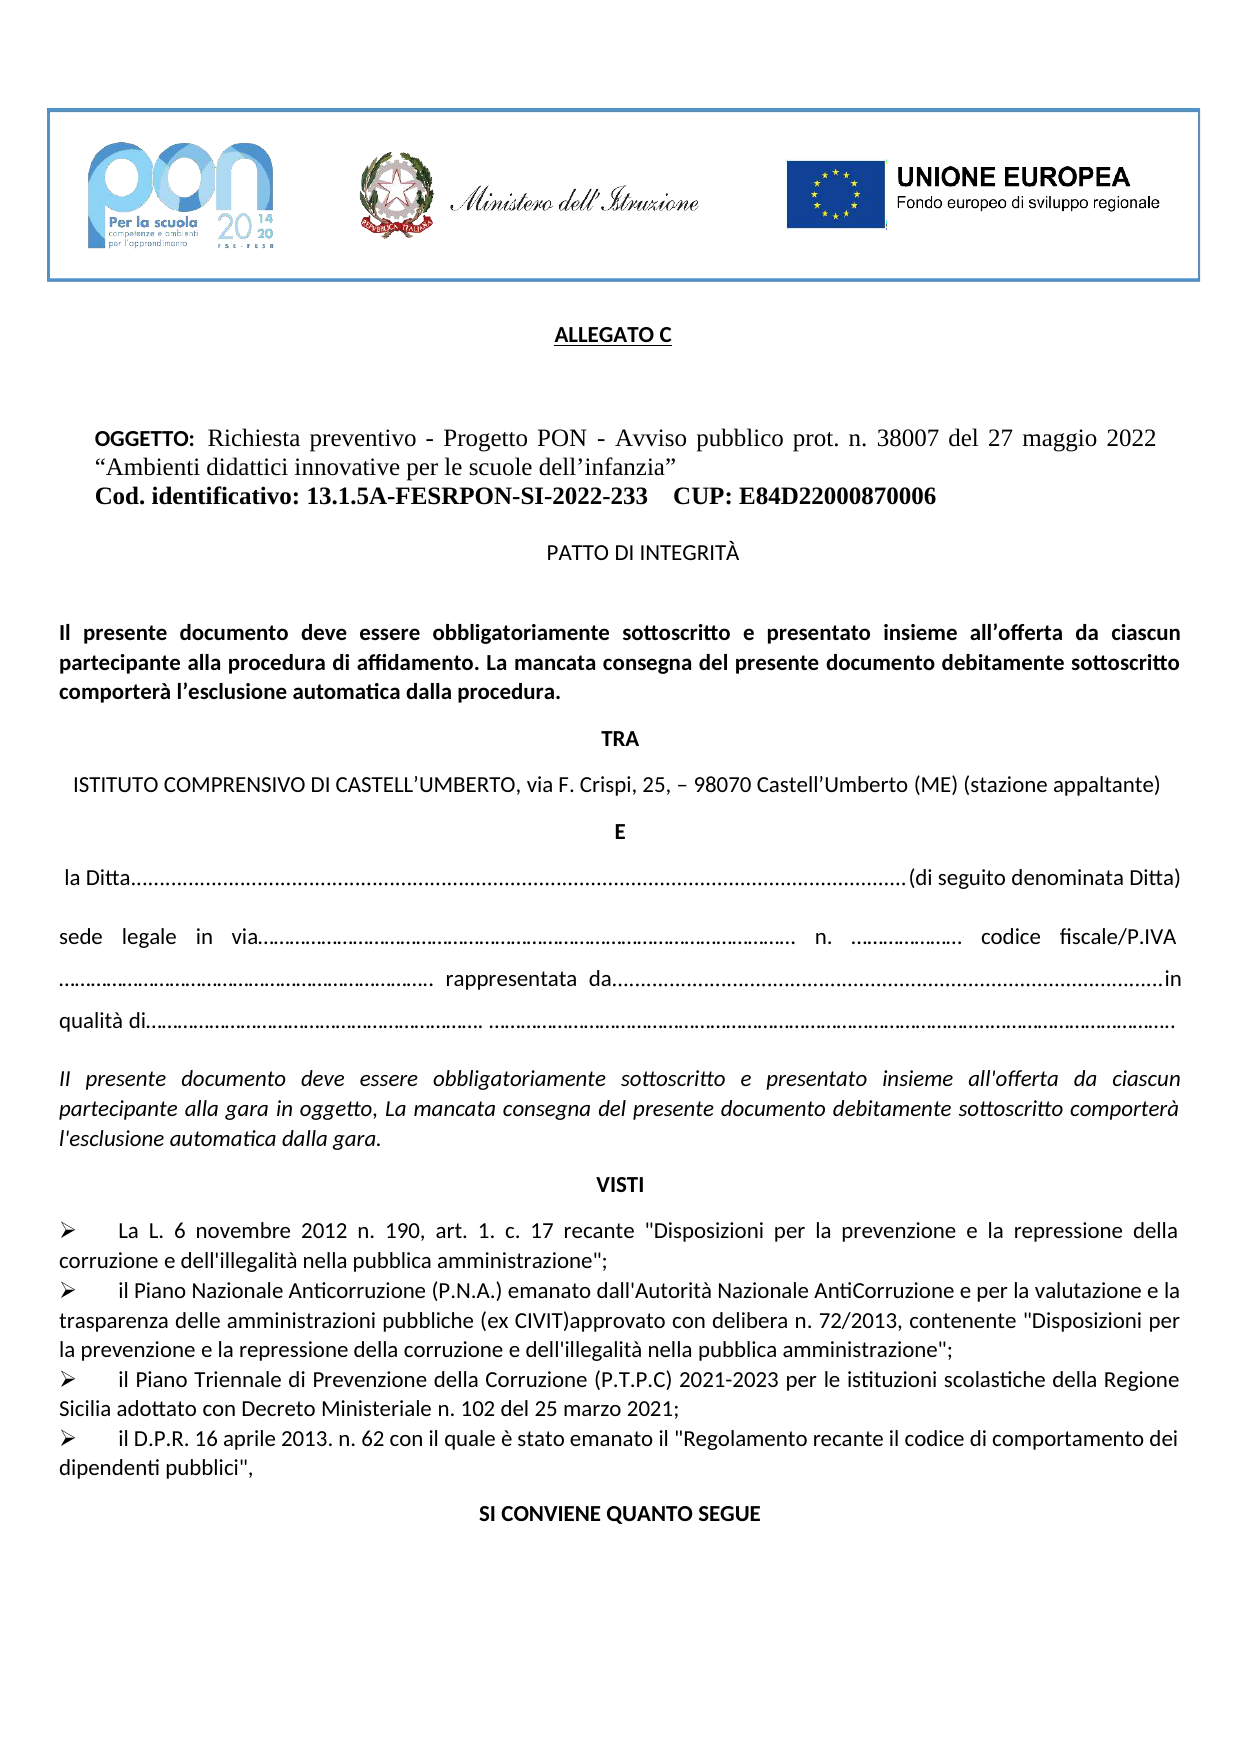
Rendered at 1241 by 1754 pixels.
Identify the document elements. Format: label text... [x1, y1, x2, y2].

text la Ditta (di seguito denominata Ditta) [64, 863, 1203, 891]
subtitle TRA [65, 724, 1175, 752]
text Cod. identificativo: 13.1.5A-FESRPON-SI-2022-233 CUP: E84D22000870006 [94, 481, 1157, 510]
text PATTO DI INTEGRITÀ [80, 538, 1206, 567]
text ISTITUTO COMPRENSIVO DI CASTELL’UMBERTO, via F. Crispi, 25, – 98070 Castell’Umberto (ME) (stazione appaltante) [65, 770, 1169, 798]
list La L. 6 novembre 2012 n. 190, art. 1. c. 17 recante "Disposizioni per la prevenzione e la repressione della corruzione e dell'illegalità nella pubblica amministrazione"; [59, 1217, 1181, 1274]
list il Piano Triennale di Prevenzione della Corruzione (P.T.P.C) 2021-2023 per le istituzioni scolastiche della Regione Sicilia adottato con Decreto Ministeriale n. 102 del 25 marzo 2021; [59, 1365, 1181, 1422]
text ALLEGATO C [57, 321, 1169, 348]
text qualità di………………………………………………………. …………………………………………………………………………………..…………………………….. [59, 1006, 1203, 1034]
subtitle SI CONVIENE QUANTO SEGUE [65, 1499, 1175, 1528]
list il D.P.R. 16 aprile 2013. n. 62 con il quale è stato emanato il "Regolamento recante il codice di comportamento dei dipendenti pubblici", [59, 1424, 1181, 1481]
text …………………………………………………………….. rappresentata da in [59, 964, 1203, 992]
text II presente documento deve essere obbligatoriamente sottoscritto e presentato insieme all'offerta da ciascun partecipante alla gara in oggetto, La mancata consegna del presente documento debitamente sottoscritto comporterà l'esclusione automatica dalla gara. [59, 1064, 1181, 1152]
text Il presente documento deve essere obbligatoriamente sottoscritto e presentato insieme all’offerta da ciascun partecipante alla procedura di affidamento. La mancata consegna del presente documento debitamente sottoscritto comporterà l’esclusione automatica dalla procedura. [59, 618, 1181, 706]
subtitle E [37, 817, 1203, 845]
text OGGETTO: Richiesta preventivo - Progetto PON - Avviso pubblico prot. n. 38007 del 27 maggio 2022 “Ambienti didattici innovative per le scuole dell’infanzia” [94, 423, 1157, 481]
picture [47, 108, 1201, 282]
subtitle VISTI [65, 1170, 1176, 1198]
list il Piano Nazionale Anticorruzione (P.N.A.) emanato dall'Autorità Nazionale AntiCorruzione e per la valutazione e la trasparenza delle amministrazioni pubbliche (ex CIVIT)approvato con delibera n. 72/2013, contenente "Disposizioni per la prevenzione e la repressione della corruzione e dell'illegalità nella pubblica amministrazione"; [59, 1276, 1182, 1363]
text sede legale in via………………………………………………………………………………………… n. ………………… codice fiscale/P.IVA [59, 922, 1203, 950]
